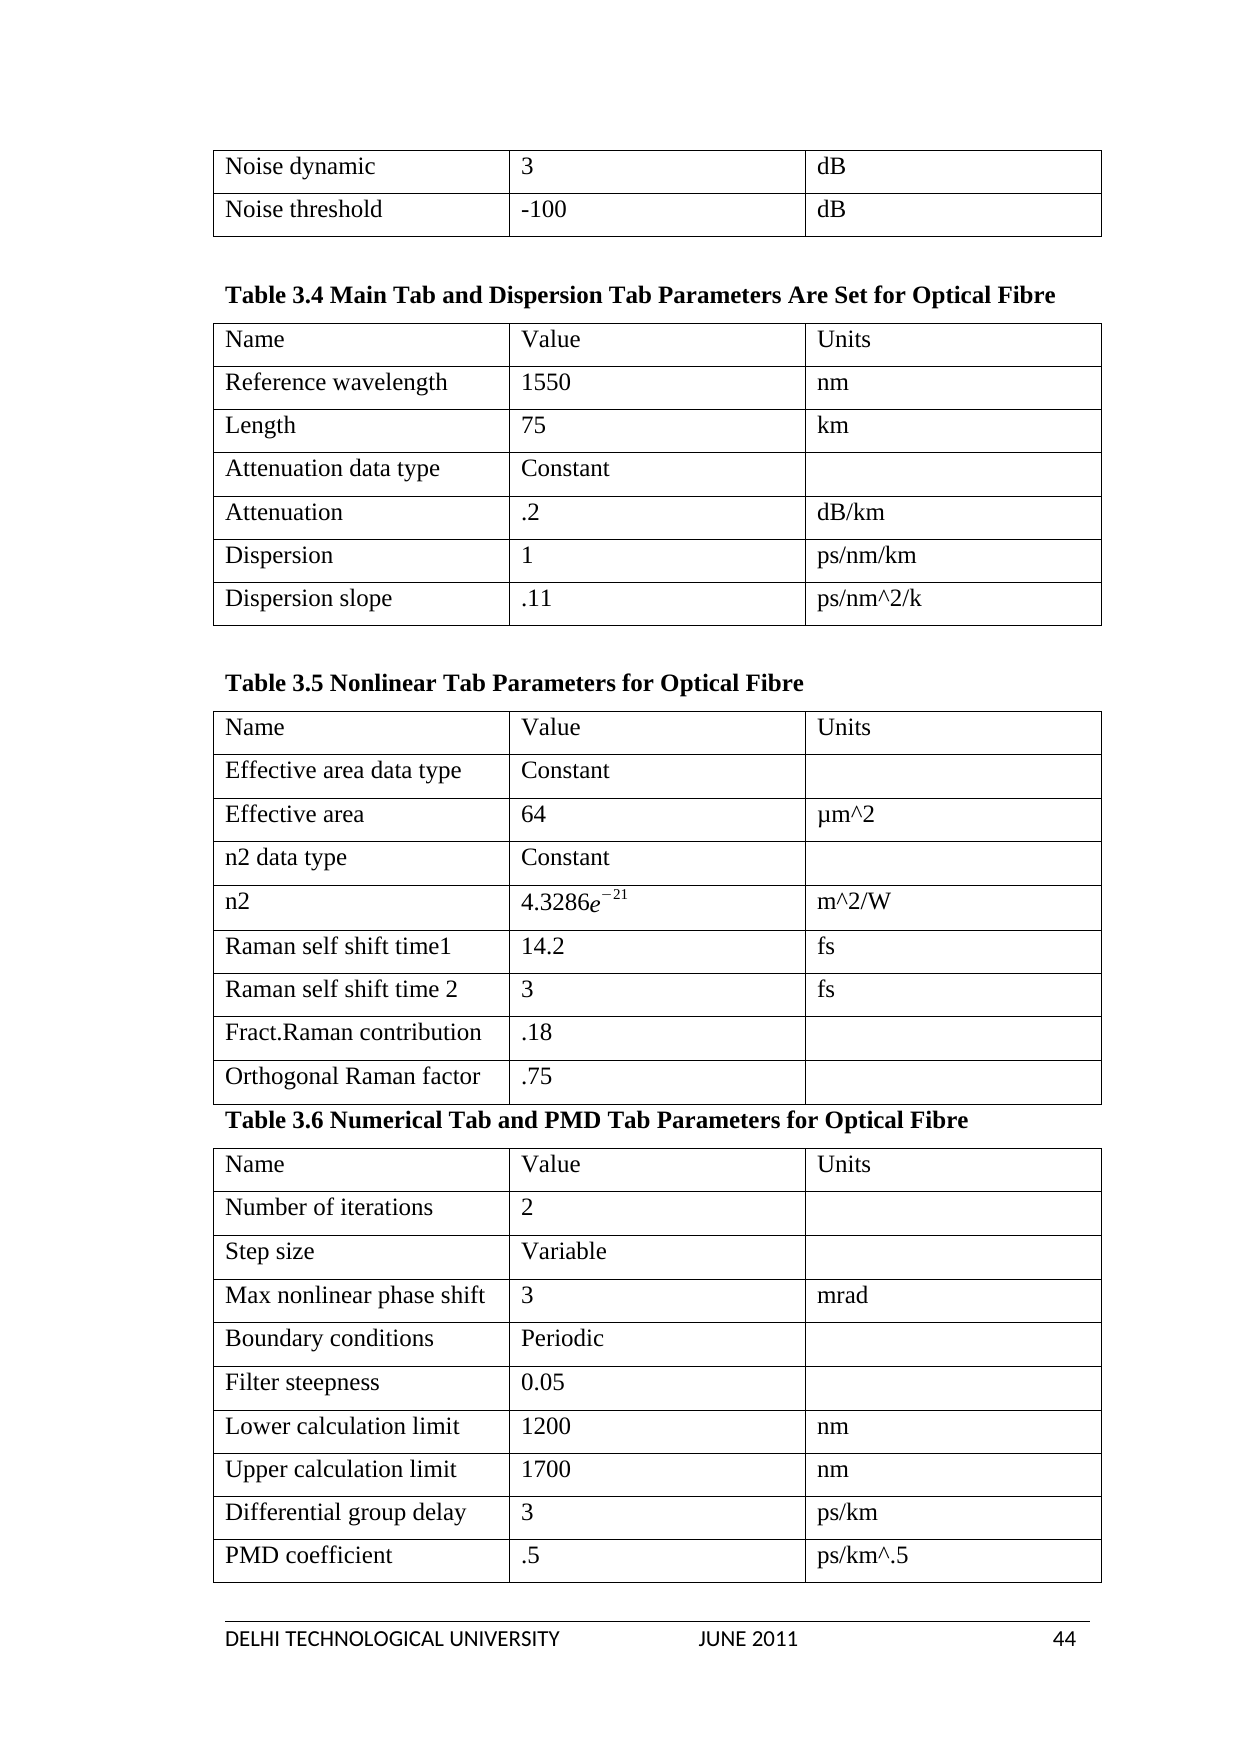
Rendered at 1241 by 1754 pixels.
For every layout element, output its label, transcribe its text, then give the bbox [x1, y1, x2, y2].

table_header Value [510, 712, 805, 754]
table_cell 2 [510, 1192, 805, 1235]
table_cell Upper calculation limit [214, 1454, 509, 1496]
table_header Value [510, 1149, 805, 1191]
table_cell [806, 1192, 1101, 1235]
table_cell Attenuation data type [214, 453, 509, 496]
table_cell [806, 453, 1101, 496]
table_cell .75 [510, 1061, 805, 1104]
table_header Name [214, 1149, 509, 1191]
table_cell [806, 1367, 1101, 1410]
table_cell Noise dynamic [214, 151, 509, 193]
table_cell Noise threshold [214, 194, 509, 236]
table_cell nm [806, 1411, 1101, 1453]
table_cell Number of iterations [214, 1192, 509, 1235]
table_cell Filter steepness [214, 1367, 509, 1410]
table_cell Attenuation [214, 497, 509, 539]
table_cell m^2/W [806, 886, 1101, 930]
text Table 3.6 Numerical Tab and PMD Tab Parameters for Optical Fibre [225, 1105, 1090, 1134]
table_cell -100 [510, 194, 805, 236]
table_cell km [806, 410, 1101, 452]
table_cell Constant [510, 453, 805, 496]
table_cell [806, 842, 1101, 885]
table_cell fs [806, 974, 1101, 1016]
table_header Units [806, 712, 1101, 754]
text Table 3.4 Main Tab and Dispersion Tab Parameters Are Set for Optical Fibre [225, 280, 1090, 309]
table_header Value [510, 324, 805, 366]
table_cell 14.2 [510, 931, 805, 973]
table_cell Length [214, 410, 509, 452]
table_cell 3 [510, 974, 805, 1016]
table_cell Raman self shift time 2 [214, 974, 509, 1016]
table_cell .18 [510, 1017, 805, 1060]
text Table 3.5 Nonlinear Tab Parameters for Optical Fibre [225, 668, 1090, 696]
table_cell Reference wavelength [214, 367, 509, 409]
table_cell ps/nm^2/k [806, 583, 1101, 625]
table_cell Raman self shift time1 [214, 931, 509, 973]
table_cell 0.05 [510, 1367, 805, 1410]
table_cell Periodic [510, 1323, 805, 1366]
table_cell [806, 755, 1101, 798]
table_cell Orthogonal Raman factor [214, 1061, 509, 1104]
table_cell Effective area data type [214, 755, 509, 798]
table_cell 64 [510, 799, 805, 841]
table_cell dB [806, 151, 1101, 193]
table_cell .2 [510, 497, 805, 539]
table_cell Max nonlinear phase shift [214, 1280, 509, 1322]
table_cell dB [806, 194, 1101, 236]
table_cell mrad [806, 1280, 1101, 1322]
table_cell Effective area [214, 799, 509, 841]
table_cell Boundary conditions [214, 1323, 509, 1366]
table_cell [806, 1323, 1101, 1366]
table_cell PMD coefficient [214, 1540, 509, 1582]
table_cell 1700 [510, 1454, 805, 1496]
table_cell ps/nm/km [806, 540, 1101, 582]
table_cell Step size [214, 1236, 509, 1279]
table_header Name [214, 324, 509, 366]
table_cell .5 [510, 1540, 805, 1582]
table_cell .11 [510, 583, 805, 625]
table_cell Constant [510, 842, 805, 885]
table_cell dB/km [806, 497, 1101, 539]
table_cell nm [806, 1454, 1101, 1496]
table_cell nm [806, 367, 1101, 409]
table_cell 4.3286 [510, 886, 805, 930]
table_cell Lower calculation limit [214, 1411, 509, 1453]
table_cell Variable [510, 1236, 805, 1279]
table_cell Constant [510, 755, 805, 798]
table_header Units [806, 1149, 1101, 1191]
table_cell 3 [510, 151, 805, 193]
table_cell µm^2 [806, 799, 1101, 841]
table_cell [806, 1236, 1101, 1279]
table_cell 75 [510, 410, 805, 452]
table_header Name [214, 712, 509, 754]
table_cell ps/km [806, 1497, 1101, 1539]
table_cell 1200 [510, 1411, 805, 1453]
table_cell ps/km^.5 [806, 1540, 1101, 1582]
table_cell 1 [510, 540, 805, 582]
table_header Units [806, 324, 1101, 366]
table_cell Differential group delay [214, 1497, 509, 1539]
table_cell n2 data type [214, 842, 509, 885]
table_cell [806, 1061, 1101, 1104]
table_cell 3 [510, 1280, 805, 1322]
table_cell 3 [510, 1497, 805, 1539]
table_cell Dispersion [214, 540, 509, 582]
table_cell Fract.Raman contribution [214, 1017, 509, 1060]
table_cell 1550 [510, 367, 805, 409]
table_cell fs [806, 931, 1101, 973]
table_cell [806, 1017, 1101, 1060]
table_cell n2 [214, 886, 509, 930]
table_cell Dispersion slope [214, 583, 509, 625]
